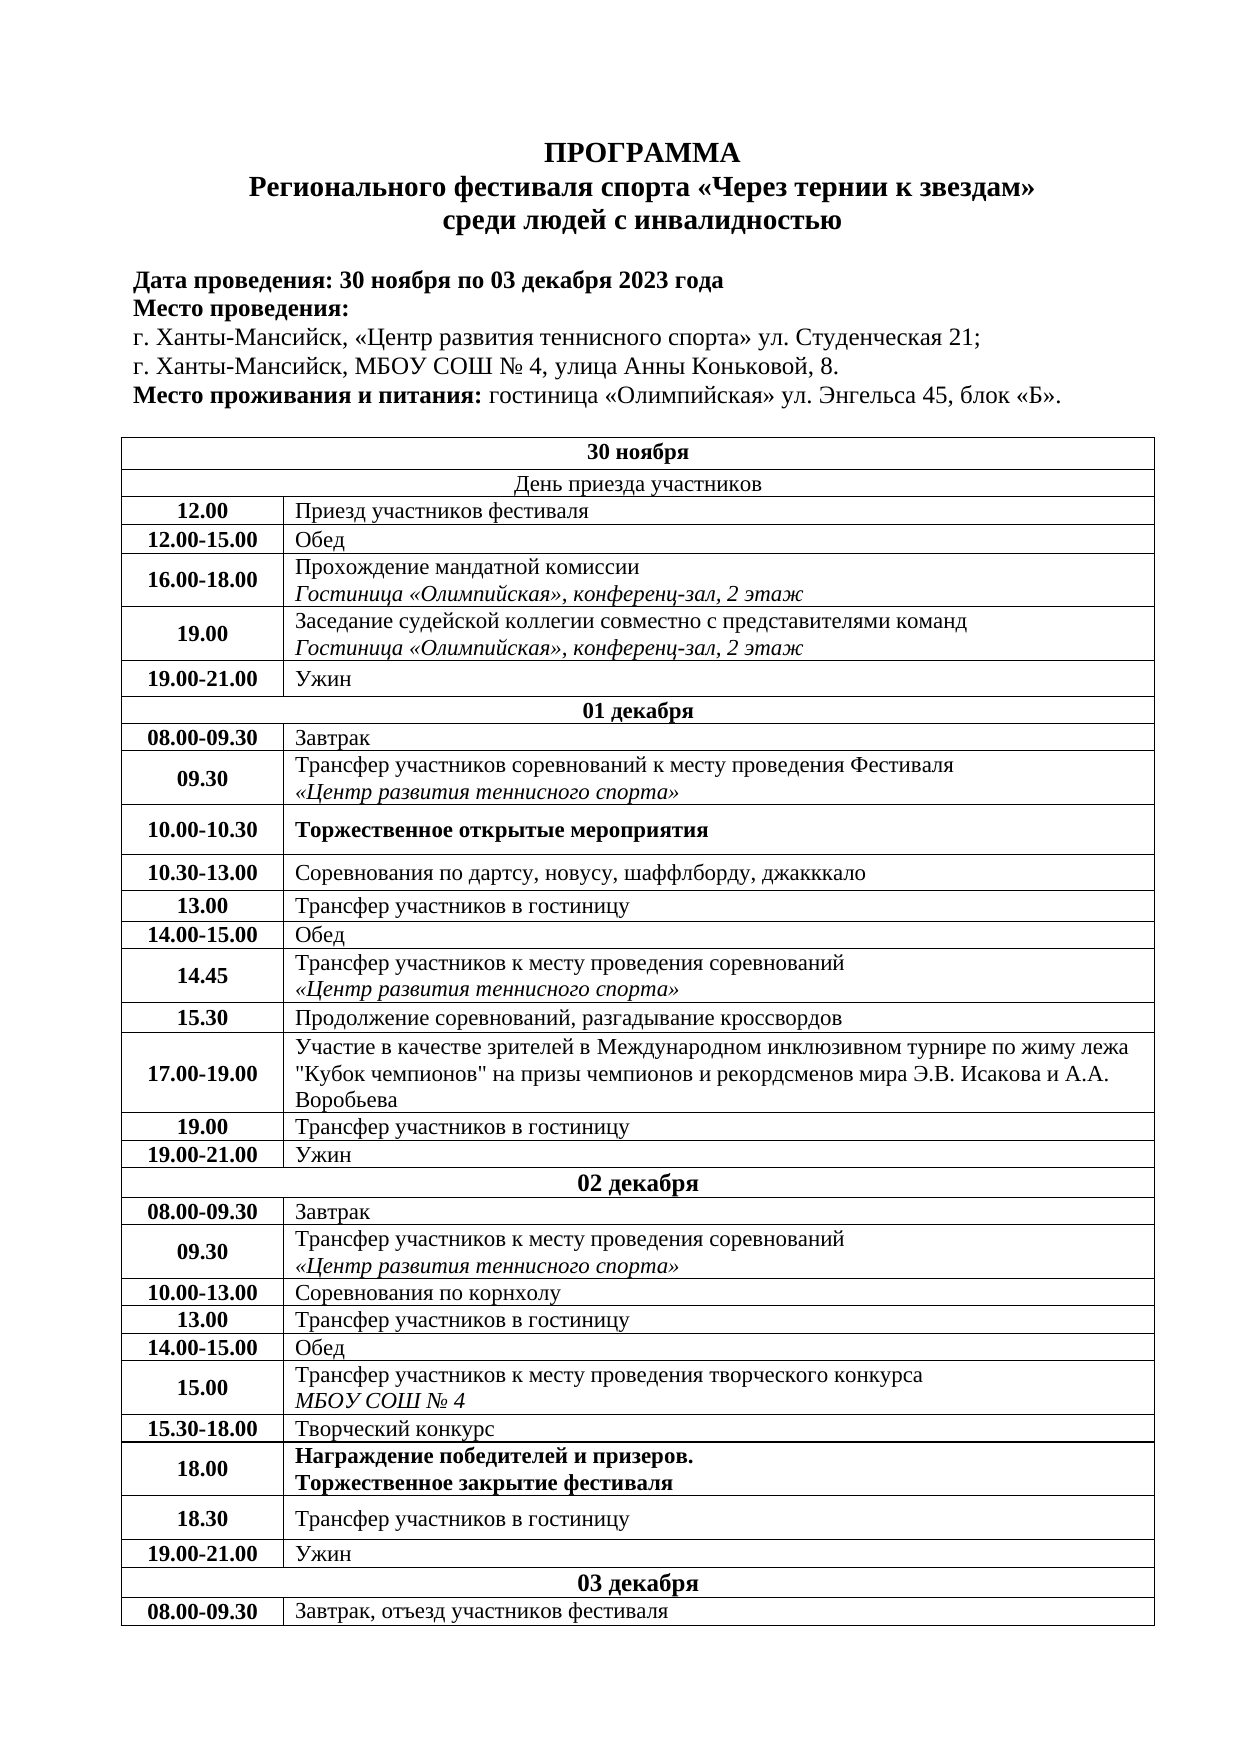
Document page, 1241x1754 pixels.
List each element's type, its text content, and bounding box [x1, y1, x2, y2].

table_cell Торжественное открытые мероприятия [284, 805, 1154, 854]
table_cell Завтрак [284, 724, 1154, 750]
table_cell 18.00 [122, 1443, 283, 1495]
table_cell 16.00-18.00 [122, 554, 283, 606]
table_cell 10.00-13.00 [122, 1279, 283, 1305]
table_cell 08.00-09.30 [122, 1598, 283, 1625]
table_cell 09.30 [122, 751, 283, 804]
table_cell Завтрак [284, 1198, 1154, 1224]
table_cell 19.00-21.00 [122, 661, 283, 696]
table_cell Трансфер участников к месту проведения творческого конкурса МБОУ СОШ № 4 [284, 1361, 1154, 1414]
table_cell Трансфер участников в гостиницу [284, 1113, 1154, 1140]
text среди людей с инвалидностью [133, 202, 1152, 236]
table_cell Соревнования по дартсу, новусу, шаффлборду, джакккало [284, 855, 1154, 890]
table_cell 12.00-15.00 [122, 525, 283, 552]
table_cell Обед [284, 1334, 1154, 1360]
table_cell 02 декабря [122, 1168, 1154, 1197]
table_cell Продолжение соревнований, разгадывание кроссвордов [284, 1003, 1154, 1032]
table_cell 19.00-21.00 [122, 1540, 283, 1567]
table_cell Ужин [284, 1141, 1154, 1167]
text Регионального фестиваля спорта «Через тернии к звездам» [133, 169, 1152, 202]
table_cell 08.00-09.30 [122, 1198, 283, 1224]
table_cell Трансфер участников в гостиницу [284, 891, 1154, 921]
table_cell 09.30 [122, 1225, 283, 1278]
table_cell Трансфер участников в гостиницу [284, 1496, 1154, 1539]
table_cell Приезд участников фестиваля [284, 497, 1154, 524]
table_cell Соревнования по корнхолу [284, 1279, 1154, 1305]
table_cell 15.30 [122, 1003, 283, 1032]
table_cell День приезда участников [122, 470, 1154, 496]
table_cell 15.00 [122, 1361, 283, 1414]
table_cell Награждение победителей и призеров. Торжественное закрытие фестиваля [284, 1443, 1154, 1495]
table_cell 18.30 [122, 1496, 283, 1539]
table_cell 12.00 [122, 497, 283, 524]
table_cell Творческий конкурс [284, 1415, 1154, 1441]
text ПРОГРАММА [133, 135, 1152, 169]
table_cell Трансфер участников в гостиницу [284, 1306, 1154, 1333]
text г. Ханты-Мансийск, «Центр развития теннисного спорта» ул. Студенческая 21; [133, 322, 1152, 351]
table_cell Завтрак, отъезд участников фестиваля [284, 1598, 1154, 1625]
table_cell Заседание судейской коллегии совместно с представителями команд Гостиница «Олимпийская», конференц-зал, 2 этаж [284, 607, 1154, 660]
table_cell Трансфер участников к месту проведения соревнований «Центр развития теннисного спорта» [284, 949, 1154, 1002]
text Место проживания и питания: гостиница «Олимпийская» ул. Энгельса 45, блок «Б». [133, 380, 1152, 408]
table_cell 14.00-15.00 [122, 922, 283, 948]
table_cell 14.45 [122, 949, 283, 1002]
table_cell 08.00-09.30 [122, 724, 283, 750]
table_cell 13.00 [122, 1306, 283, 1333]
table_cell Трансфер участников к месту проведения соревнований «Центр развития теннисного спорта» [284, 1225, 1154, 1278]
text Место проведения: [133, 293, 1152, 322]
table_cell Обед [284, 525, 1154, 552]
table_cell 19.00 [122, 607, 283, 660]
table_cell 01 декабря [122, 697, 1154, 723]
table_header 30 ноября [122, 438, 1154, 468]
table_cell 14.00-15.00 [122, 1334, 283, 1360]
table_cell 19.00-21.00 [122, 1141, 283, 1167]
text Дата проведения: 30 ноября по 03 декабря 2023 года [133, 265, 1152, 293]
table_cell 13.00 [122, 891, 283, 921]
table_cell Участие в качестве зрителей в Международном инклюзивном турнире по жиму лежа "Кубок чемпионов" на призы чемпионов и рекордсменов мира Э.В. Исакова и А.А. Воробьева [284, 1033, 1154, 1112]
table_cell 10.30-13.00 [122, 855, 283, 890]
table_cell Прохождение мандатной комиссии Гостиница «Олимпийская», конференц-зал, 2 этаж [284, 554, 1154, 606]
table_cell Трансфер участников соревнований к месту проведения Фестиваля «Центр развития теннисного спорта» [284, 751, 1154, 804]
table_cell 03 декабря [122, 1568, 1154, 1597]
table_cell Ужин [284, 661, 1154, 696]
text г. Ханты-Мансийск, МБОУ СОШ № 4, улица Анны Коньковой, 8. [133, 351, 1152, 380]
table_cell 17.00-19.00 [122, 1033, 283, 1112]
table_cell Обед [284, 922, 1154, 948]
table_cell 15.30-18.00 [122, 1415, 283, 1441]
table_cell 19.00 [122, 1113, 283, 1140]
table_cell Ужин [284, 1540, 1154, 1567]
table_cell 10.00-10.30 [122, 805, 283, 854]
